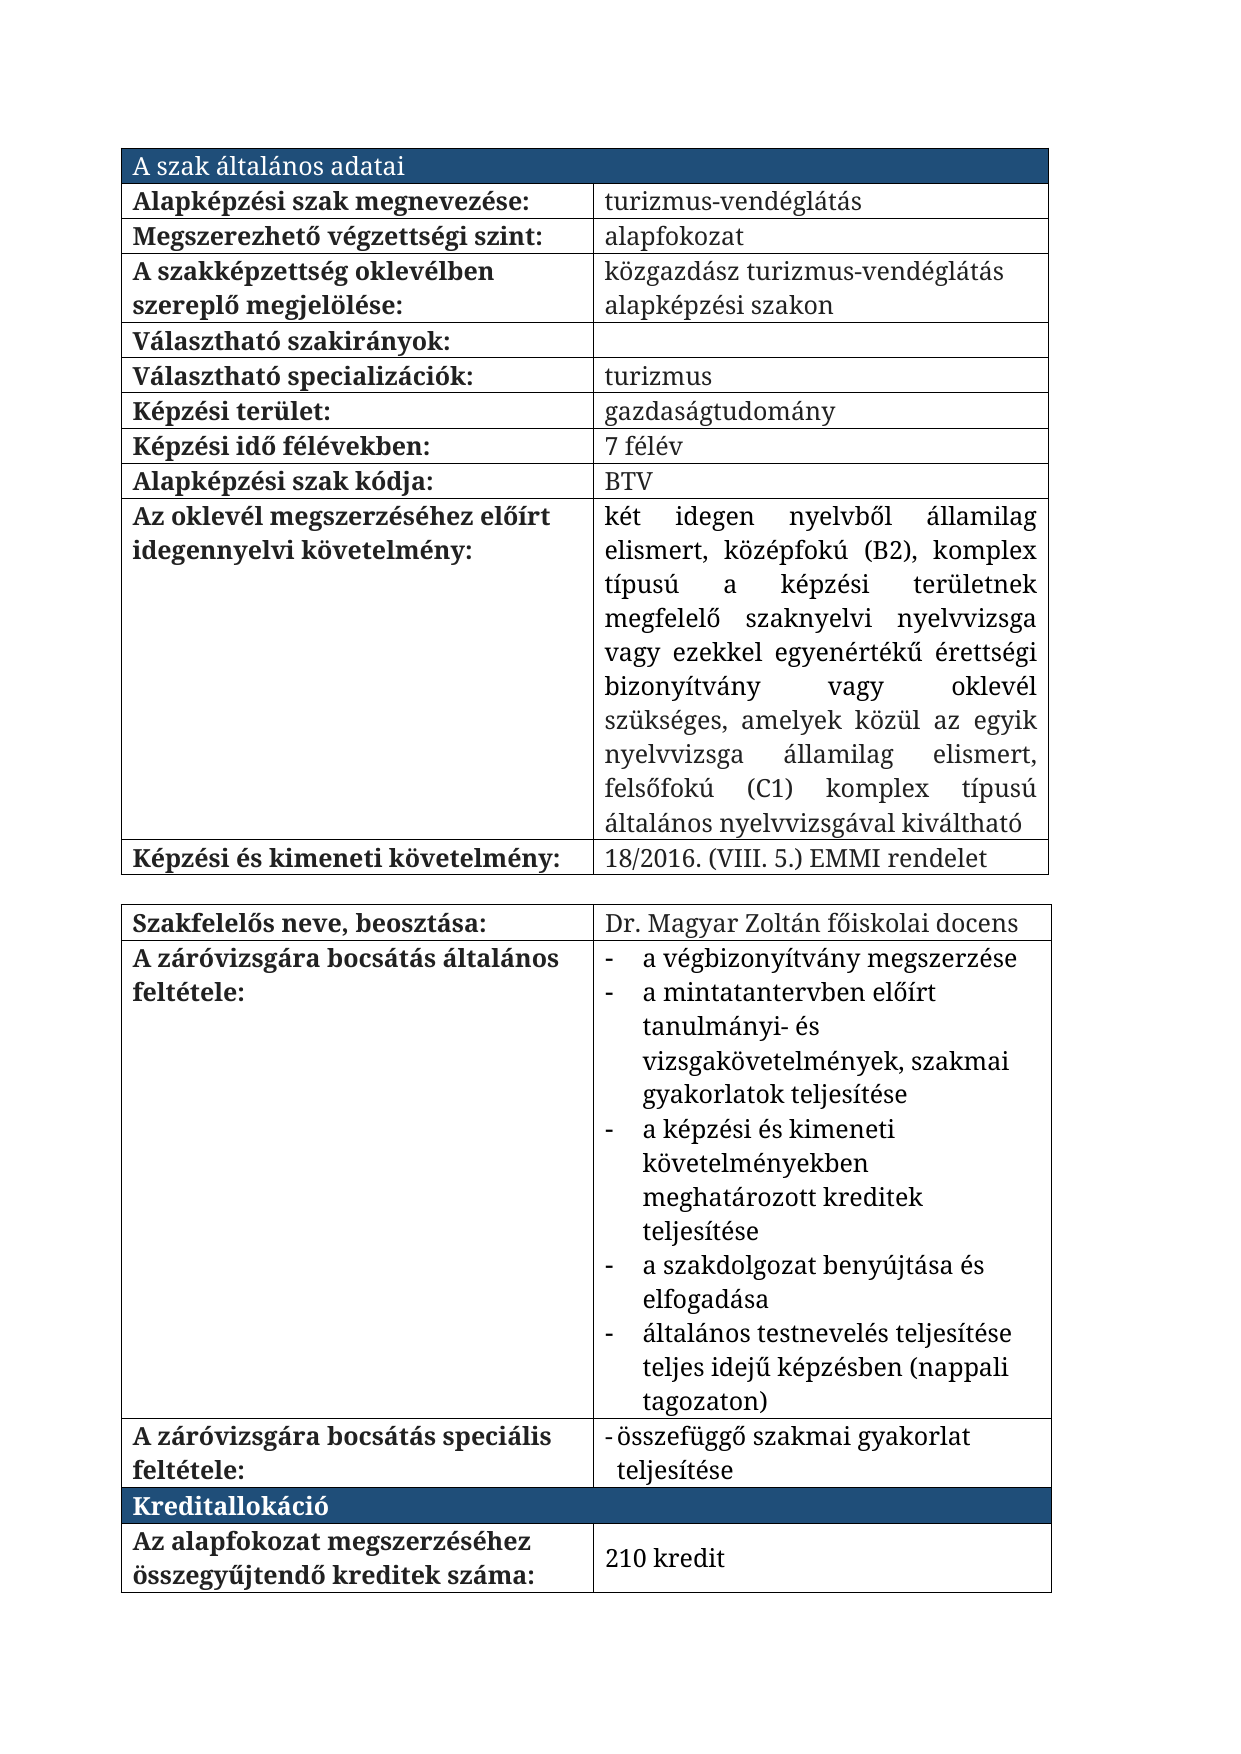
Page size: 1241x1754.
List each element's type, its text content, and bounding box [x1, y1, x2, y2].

table_cell A záróvizsgára bocsátás speciális feltétele: [122, 1419, 593, 1487]
table_cell két idegen nyelvből államilag elismert, középfokú (B2), komplex típusú a képzési területnek megfelelő szaknyelvi nyelvvizsga vagy ezekkel egyenértékű érettségi bizonyítvány vagy oklevél szükséges, amelyek közül az egyik nyelvvizsga államilag elismert, felsőfokú (C1) komplex típusú általános nyelvvizsgával kiváltható [594, 499, 1048, 839]
table_cell Képzési idő félévekben: [122, 429, 593, 462]
table_cell Az oklevél megszerzéséhez előírt idegennyelvi követelmény: [122, 499, 593, 839]
table_cell Kreditallokáció [122, 1488, 1051, 1523]
table_cell közgazdász turizmus-vendéglátás alapképzési szakon [594, 254, 1048, 322]
table_cell a végbizonyítvány megszerzése a mintatantervben előírt tanulmányi- és vizsgakövetelmények, szakmai gyakorlatok teljesítése a képzési és kimeneti követelményekben meghatározott kreditek teljesítése a szakdolgozat benyújtása és elfogadása általános testnevelés teljesítése teljes idejű képzésben (nappali tagozaton) [594, 941, 1051, 1418]
table_header Szakfelelős neve, beosztása: [122, 905, 593, 940]
table_cell Választható specializációk: [122, 358, 593, 392]
table_cell gazdaságtudomány [594, 393, 1048, 427]
table_cell A szakképzettség oklevélben szereplő megjelölése: [122, 254, 593, 322]
table_cell 7 félév [594, 429, 1048, 462]
table_cell turizmus-vendéglátás [594, 184, 1048, 218]
table_cell A záróvizsgára bocsátás általános feltétele: [122, 941, 593, 1418]
table_cell turizmus [594, 358, 1048, 392]
table_cell Választható szakirányok: [122, 323, 593, 357]
table_cell Képzési terület: [122, 393, 593, 427]
table_cell Megszerezhető végzettségi szint: [122, 219, 593, 253]
table_cell alapfokozat [594, 219, 1048, 253]
table_cell 18/2016. (VIII. 5.) EMMI rendelet [594, 840, 1048, 874]
table_cell [594, 323, 1048, 357]
table_cell Képzési és kimeneti követelmény: [122, 840, 593, 874]
table_cell Alapképzési szak megnevezése: [122, 184, 593, 218]
table_cell BTV [594, 464, 1048, 498]
table_cell Az alapfokozat megszerzéséhez összegyűjtendő kreditek száma: [122, 1524, 593, 1592]
table_cell Alapképzési szak kódja: [122, 464, 593, 498]
table_cell 210 kredit [594, 1524, 1051, 1592]
table_header A szak általános adatai [122, 149, 1048, 183]
table_cell összefüggő szakmai gyakorlat teljesítése [594, 1419, 1051, 1487]
table_header Dr. Magyar Zoltán főiskolai docens [594, 905, 1051, 940]
